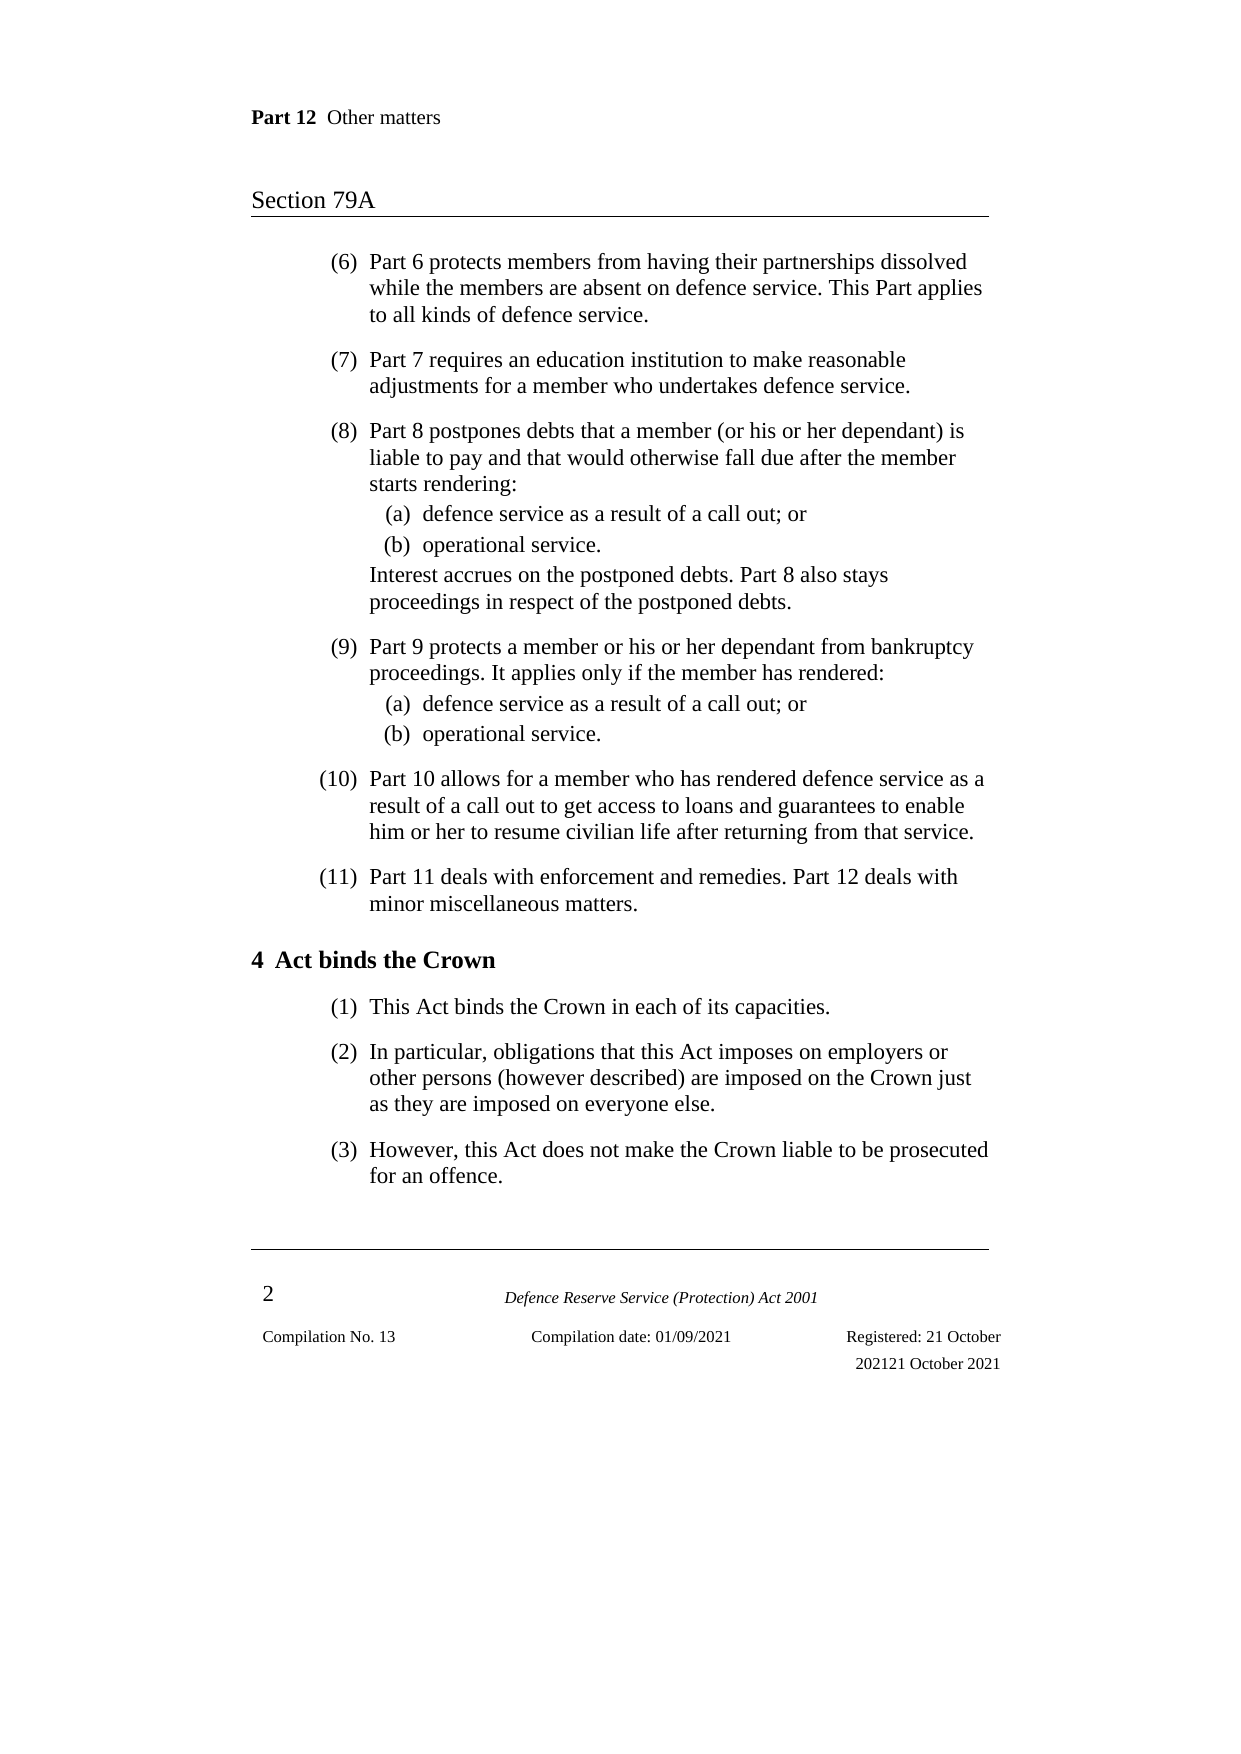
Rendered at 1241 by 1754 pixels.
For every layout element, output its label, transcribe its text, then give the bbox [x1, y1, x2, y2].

text (10) Part 10 allows for a member who has rendered defence service as a result of a call out to get access to loans and guarantees to enable him or her to resume civilian life after returning from that service. [251, 766, 989, 844]
text (2) In particular, obligations that this Act imposes on employers or other persons (however described) are imposed on the Crown just as they are imposed on everyone else. [251, 1038, 989, 1117]
text (3) However, this Act does not make the Crown liable to be prosecuted for an offence. [251, 1136, 989, 1188]
text (a) defence service as a result of a call out; or [251, 690, 989, 716]
text (b) operational service. [251, 720, 989, 747]
text (b) operational service. [251, 531, 989, 557]
text Interest accrues on the postponed debts. Part 8 also stays proceedings in respect of the postponed debts. [369, 562, 989, 614]
text (9) Part 9 protects a member or his or her dependant from bankruptcy proceedings. It applies only if the member has rendered: [251, 633, 989, 686]
text (6) Part 6 protects members from having their partnerships dissolved while the members are absent on defence service. This Part applies to all kinds of defence service. [251, 248, 989, 327]
text (11) Part 11 deals with enforcement and remedies. Part 12 deals with minor miscellaneous matters. [251, 863, 989, 916]
text (7) Part 7 requires an education institution to make reasonable adjustments for a member who undertakes defence service. [251, 346, 989, 398]
text (8) Part 8 postpones debts that a member (or his or her dependant) is liable to pay and that would otherwise fall due after the member starts rendering: [251, 417, 989, 496]
text (a) defence service as a result of a call out; or [251, 501, 989, 527]
text 4 Act binds the Crown [251, 945, 989, 974]
text (1) This Act binds the Crown in each of its capacities. [251, 993, 989, 1019]
